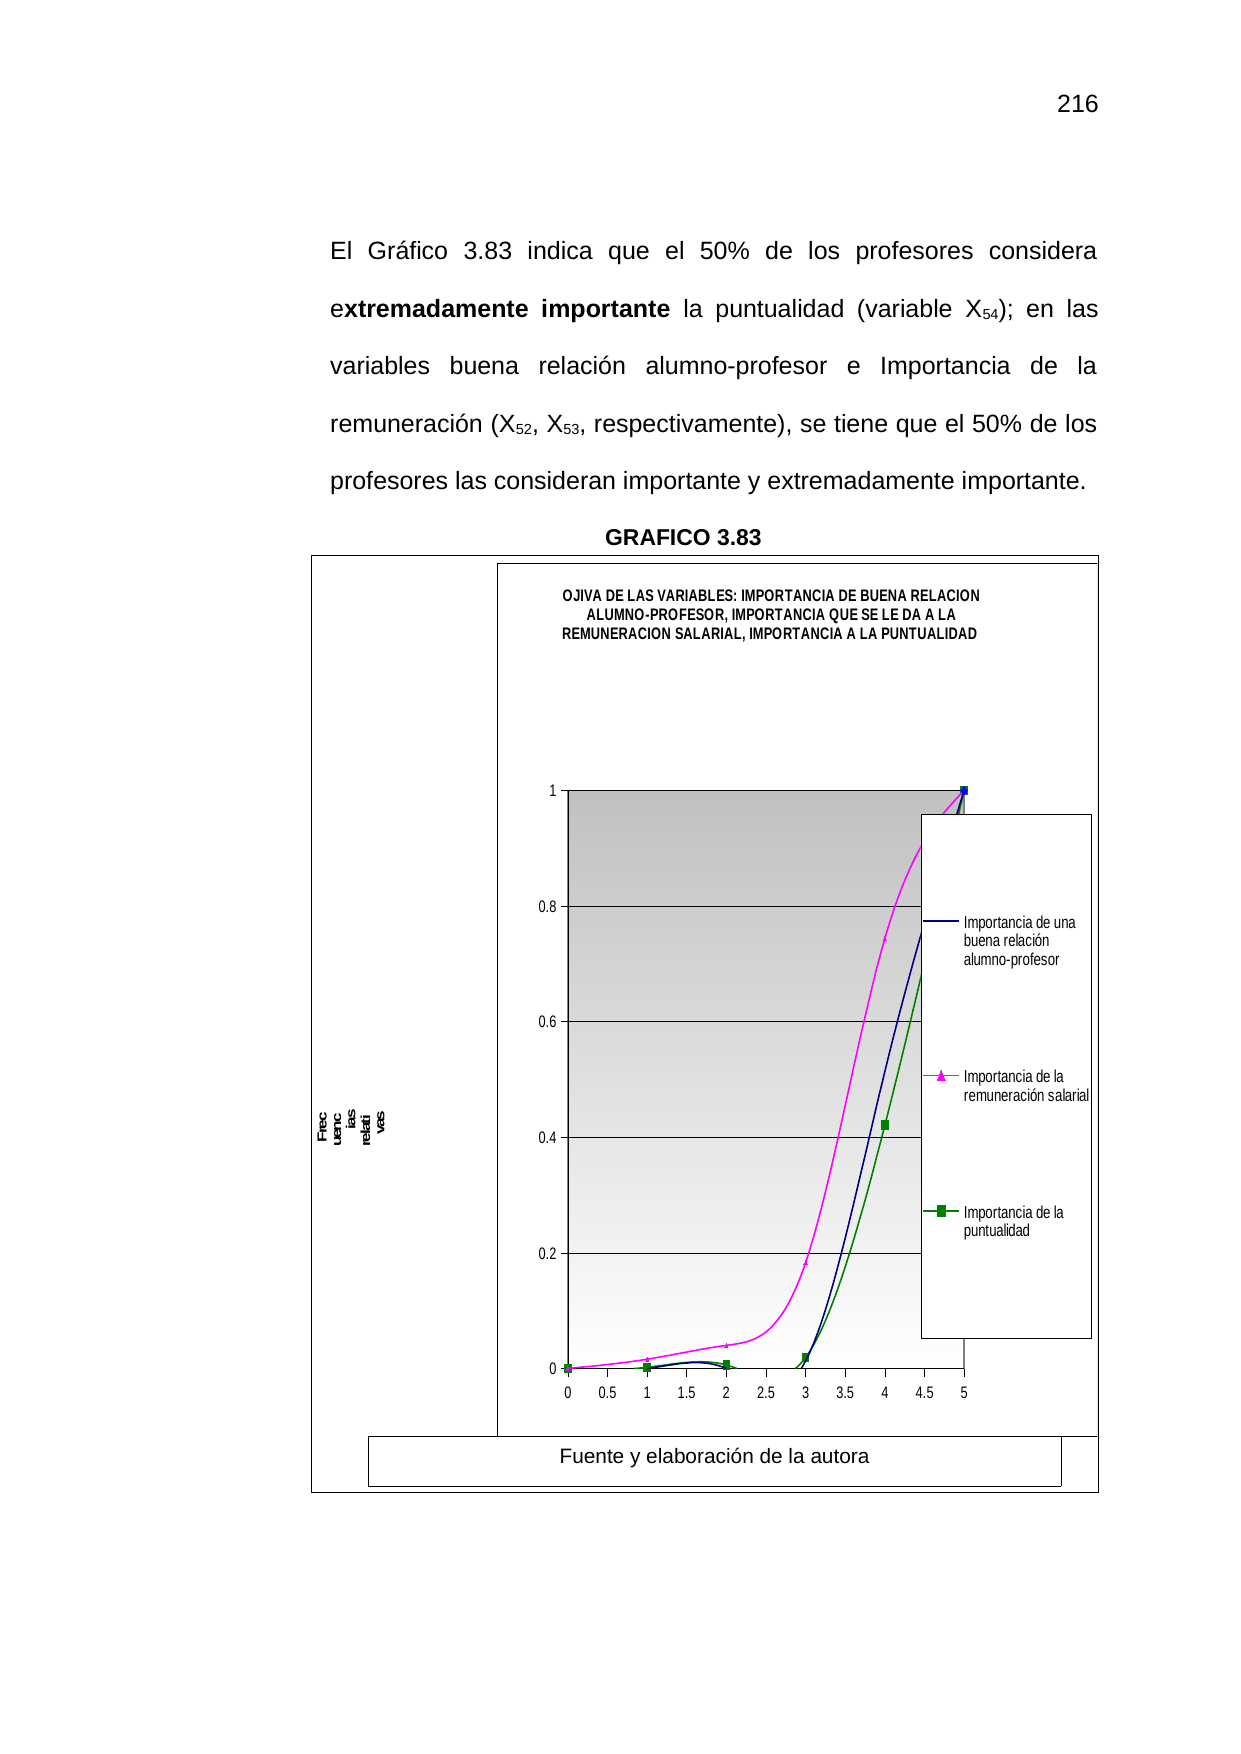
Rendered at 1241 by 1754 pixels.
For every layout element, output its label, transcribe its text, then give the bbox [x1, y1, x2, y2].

text El Gráfico 3.83 indica que el 50% de los profesores considera extremadamente importante la puntualidad (variable X54); en las variables buena relación alumno-profesor e Importancia de la remuneración (X52, X53, respectivamente), se tiene que el 50% de los profesores las consideran importante y extremadamente importante. [330, 236, 1098, 495]
subtitle GRAFICO 3.83 [384, 524, 1098, 550]
